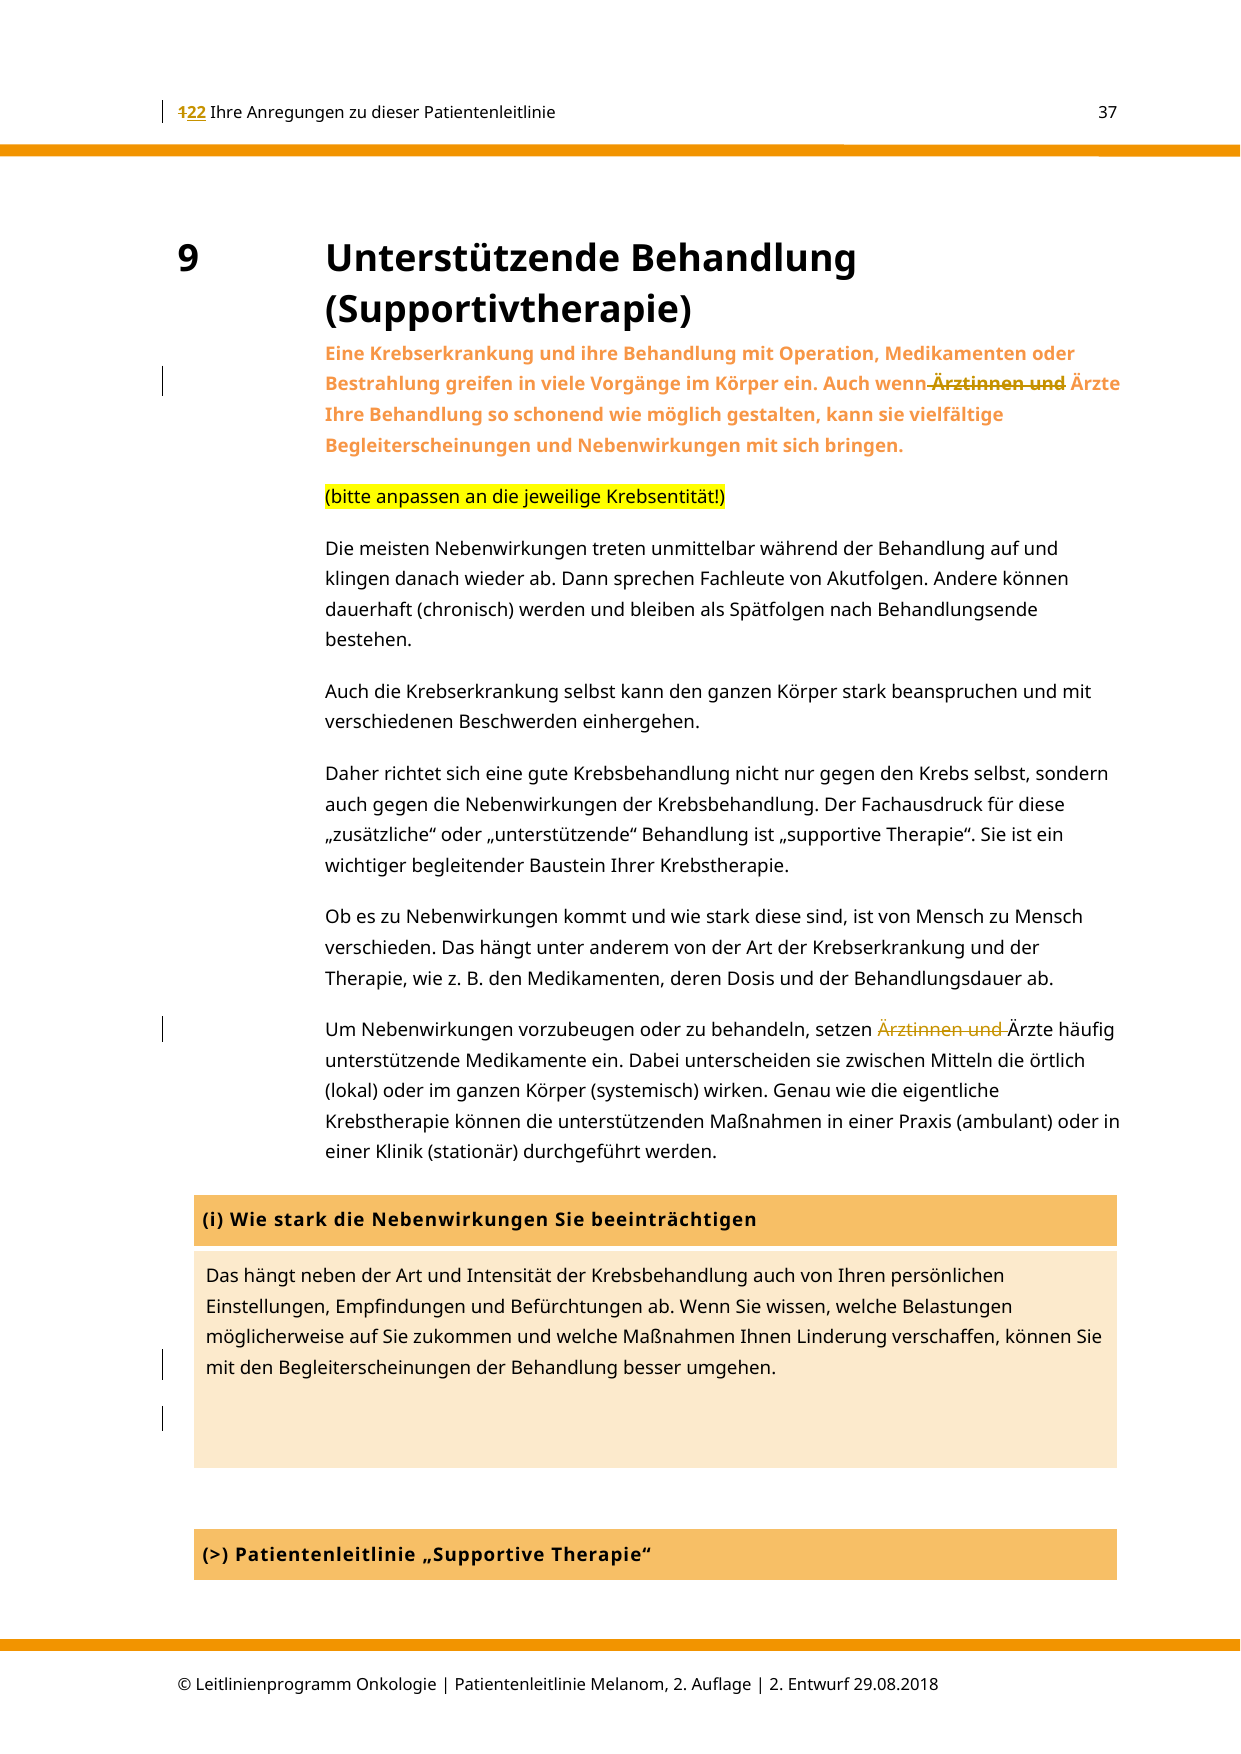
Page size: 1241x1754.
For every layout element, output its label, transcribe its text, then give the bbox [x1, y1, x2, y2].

text Um Nebenwirkungen vorzubeugen oder zu behandeln, setzen Ärzte häufig unterstützende Medikamente ein. Dabei unterscheiden sie zwischen Mitteln die örtlich (lokal) oder im ganzen Körper (systemisch) wirken. Genau wie die eigentliche Krebstherapie können die unterstützenden Maßnahmen in einer Praxis (ambulant) oder in einer Klinik (stationär) durchgeführt werden. [325, 1016, 1122, 1164]
text (bitte anpassen an die jeweilige Krebsentität!) [325, 483, 1122, 509]
text Ob es zu Nebenwirkungen kommt und wie stark diese sind, ist von Mensch zu Mensch verschieden. Das hängt unter anderem von der Art der Krebserkrankung und der Therapie, wie z. B. den Medikamenten, deren Dosis und der Behandlungsdauer ab. [325, 904, 1122, 990]
table_header (>) Patientenleitlinie „Supportive Therapie“ [194, 1529, 1117, 1580]
text Daher richtet sich eine gute Krebsbehandlung nicht nur gegen den Krebs selbst, sondern auch gegen die Nebenwirkungen der Krebsbehandlung. Der Fachausdruck für diese „zusätzliche“ oder „unterstützende“ Behandlung ist „supportive Therapie“. Sie ist ein wichtiger begleitender Baustein Ihrer Krebstherapie. [325, 760, 1122, 878]
table_cell Das hängt neben der Art und Intensität der Krebsbehandlung auch von Ihren persönlichen Einstellungen, Empfindungen und Befürchtungen ab. Wenn Sie wissen, welche Belastungen möglicherweise auf Sie zukommen und welche Maßnahmen Ihnen Linderung verschaffen, können Sie mit den Begleiterscheinungen der Behandlung besser umgehen. [194, 1251, 1117, 1468]
text Eine Krebserkrankung und ihre Behandlung mit Operation, Medikamenten oder Bestrahlung greifen in viele Vorgänge im Körper ein. Auch wenn Ärzte Ihre Behandlung so schonend wie möglich gestalten, kann sie vielfältige Begleiterscheinungen und Nebenwirkungen mit sich bringen. [325, 340, 1122, 457]
table_header (i) Wie stark die Nebenwirkungen Sie beeinträchtigen [194, 1195, 1117, 1246]
subtitle Unterstützende Behandlung (Supportivtherapie) [177, 232, 1122, 334]
text Auch die Krebserkrankung selbst kann den ganzen Körper stark beanspruchen und mit verschiedenen Beschwerden einhergehen. [325, 678, 1122, 734]
text Die meisten Nebenwirkungen treten unmittelbar während der Behandlung auf und klingen danach wieder ab. Dann sprechen Fachleute von Akutfolgen. Andere können dauerhaft (chronisch) werden und bleiben als Spätfolgen nach Behandlungsende bestehen. [325, 535, 1122, 652]
